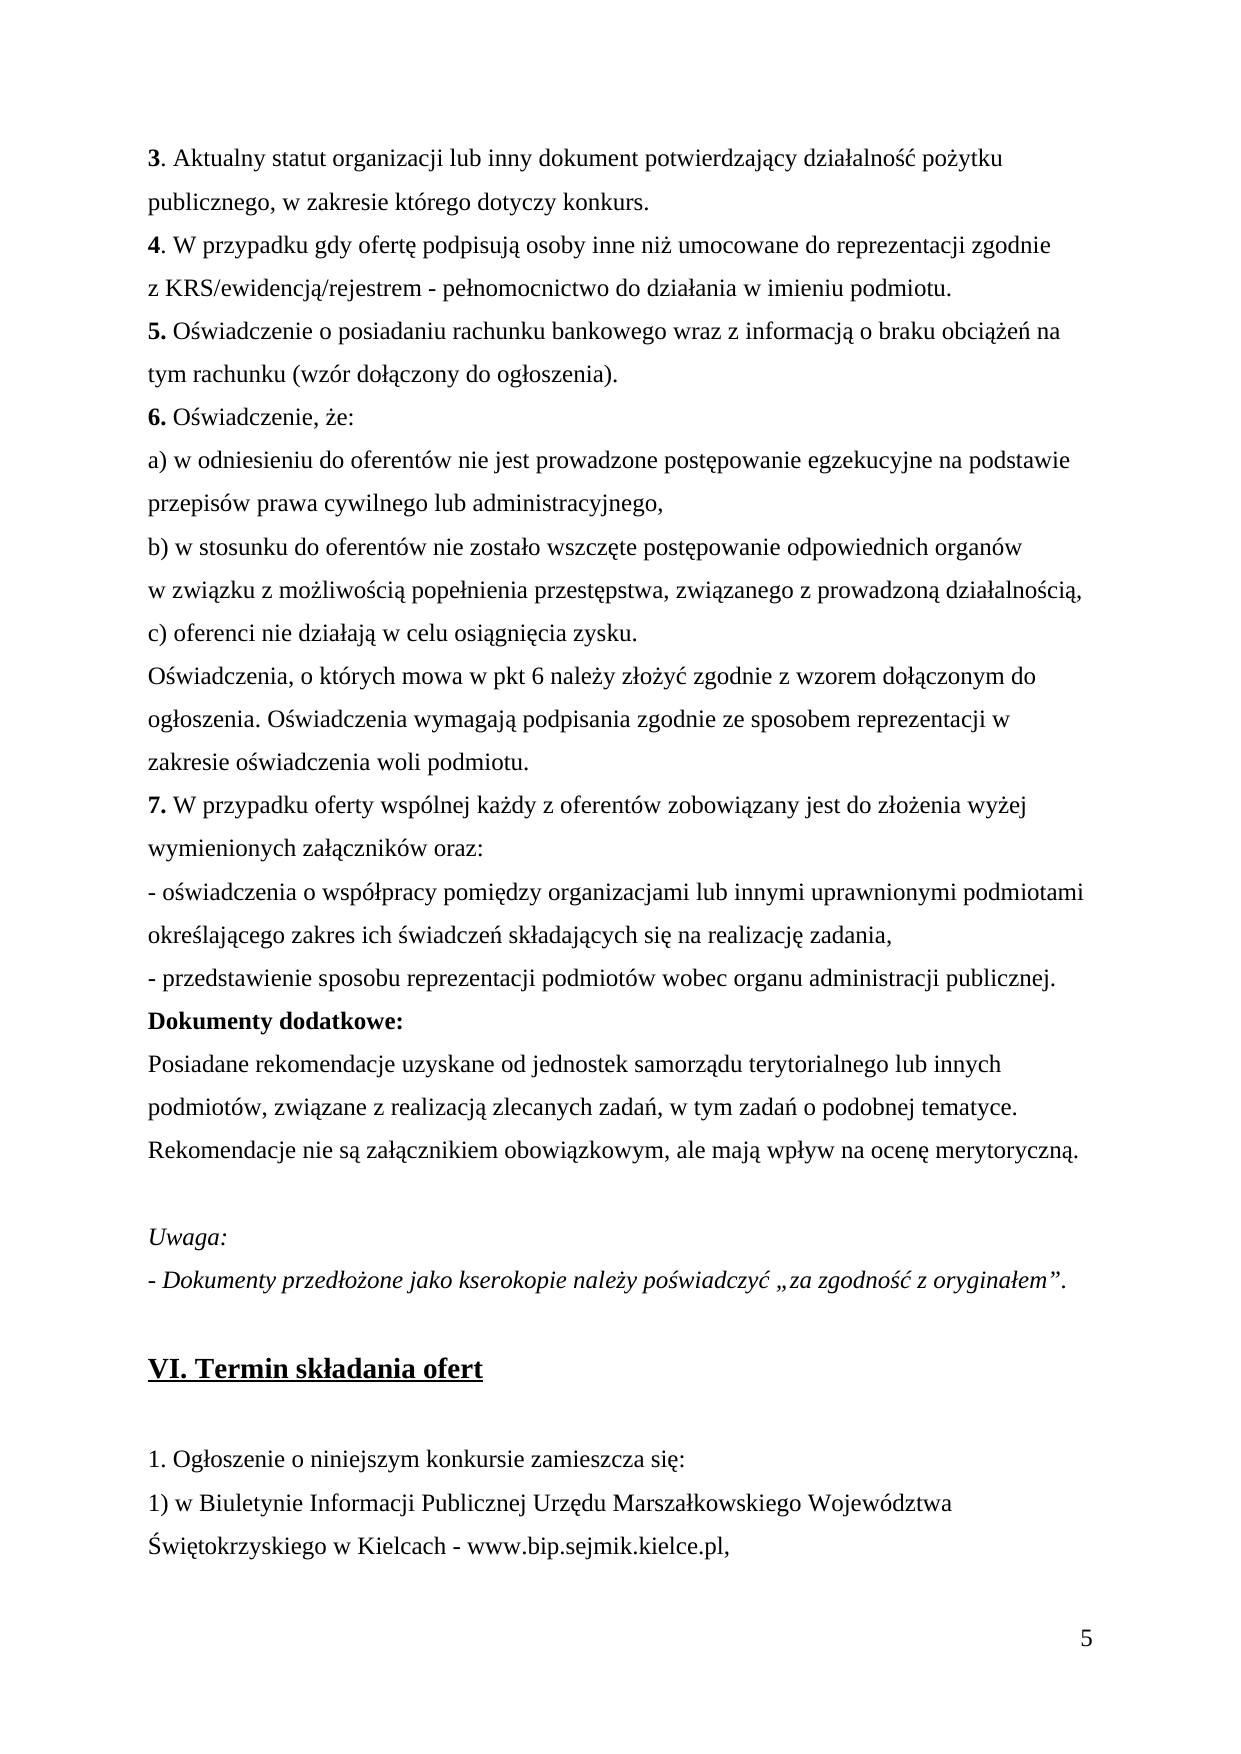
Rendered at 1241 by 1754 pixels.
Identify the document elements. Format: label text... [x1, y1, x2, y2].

text 7. W przypadku oferty wspólnej każdy z oferentów zobowiązany jest do złożenia wyżej wymienionych załączników oraz: [148, 790, 1092, 862]
text c) oferenci nie działają w celu osiągnięcia zysku. [148, 618, 1092, 647]
text - przedstawienie sposobu reprezentacji podmiotów wobec organu administracji publicznej. [148, 963, 1092, 992]
text Uwaga: [148, 1222, 1092, 1250]
text Posiadane rekomendacje uzyskane od jednostek samorządu terytorialnego lub innych podmiotów, związane z realizacją zlecanych zadań, w tym zadań o podobnej tematyce. [148, 1049, 1092, 1121]
text b) w stosunku do oferentów nie zostało wszczęte postępowanie odpowiednich organów [148, 532, 1092, 560]
text Rekomendacje nie są załącznikiem obowiązkowym, ale mają wpływ na ocenę merytoryczną. [148, 1135, 1092, 1164]
text 6. Oświadczenie, że: [148, 402, 1092, 431]
text - oświadczenia o współpracy pomiędzy organizacjami lub innymi uprawnionymi podmiotami określającego zakres ich świadczeń składających się na realizację zadania, [148, 877, 1092, 948]
text VI. Termin składania ofert [148, 1351, 1092, 1384]
text 1) w Biuletynie Informacji Publicznej Urzędu Marszałkowskiego Województwa Świętokrzyskiego w Kielcach - www.bip.sejmik.kielce.pl, [148, 1488, 1092, 1559]
text z KRS/ewidencją/rejestrem - pełnomocnictwo do działania w imieniu podmiotu. [148, 273, 1092, 302]
text a) w odniesieniu do oferentów nie jest prowadzone postępowanie egzekucyjne na podstawie przepisów prawa cywilnego lub administracyjnego, [148, 445, 1092, 517]
text 5. Oświadczenie o posiadaniu rachunku bankowego wraz z informacją o braku obciążeń na tym rachunku (wzór dołączony do ogłoszenia). [148, 316, 1092, 388]
text 1. Ogłoszenie o niniejszym konkursie zamieszcza się: [148, 1444, 1092, 1473]
text 4. W przypadku gdy ofertę podpisują osoby inne niż umocowane do reprezentacji zgodnie [148, 230, 1092, 258]
text Oświadczenia, o których mowa w pkt 6 należy złożyć zgodnie z wzorem dołączonym do ogłoszenia. Oświadczenia wymagają podpisania zgodnie ze sposobem reprezentacji w zakresie oświadczenia woli podmiotu. [148, 661, 1092, 776]
text w związku z możliwością popełnienia przestępstwa, związanego z prowadzoną działalnością, [148, 575, 1092, 603]
text - Dokumenty przedłożone jako kserokopie należy poświadczyć „za zgodność z oryginałem”. [148, 1265, 1092, 1293]
text Dokumenty dodatkowe: [148, 1006, 1092, 1035]
text 3. Aktualny statut organizacji lub inny dokument potwierdzający działalność pożytku publicznego, w zakresie którego dotyczy konkurs. [148, 143, 1092, 215]
